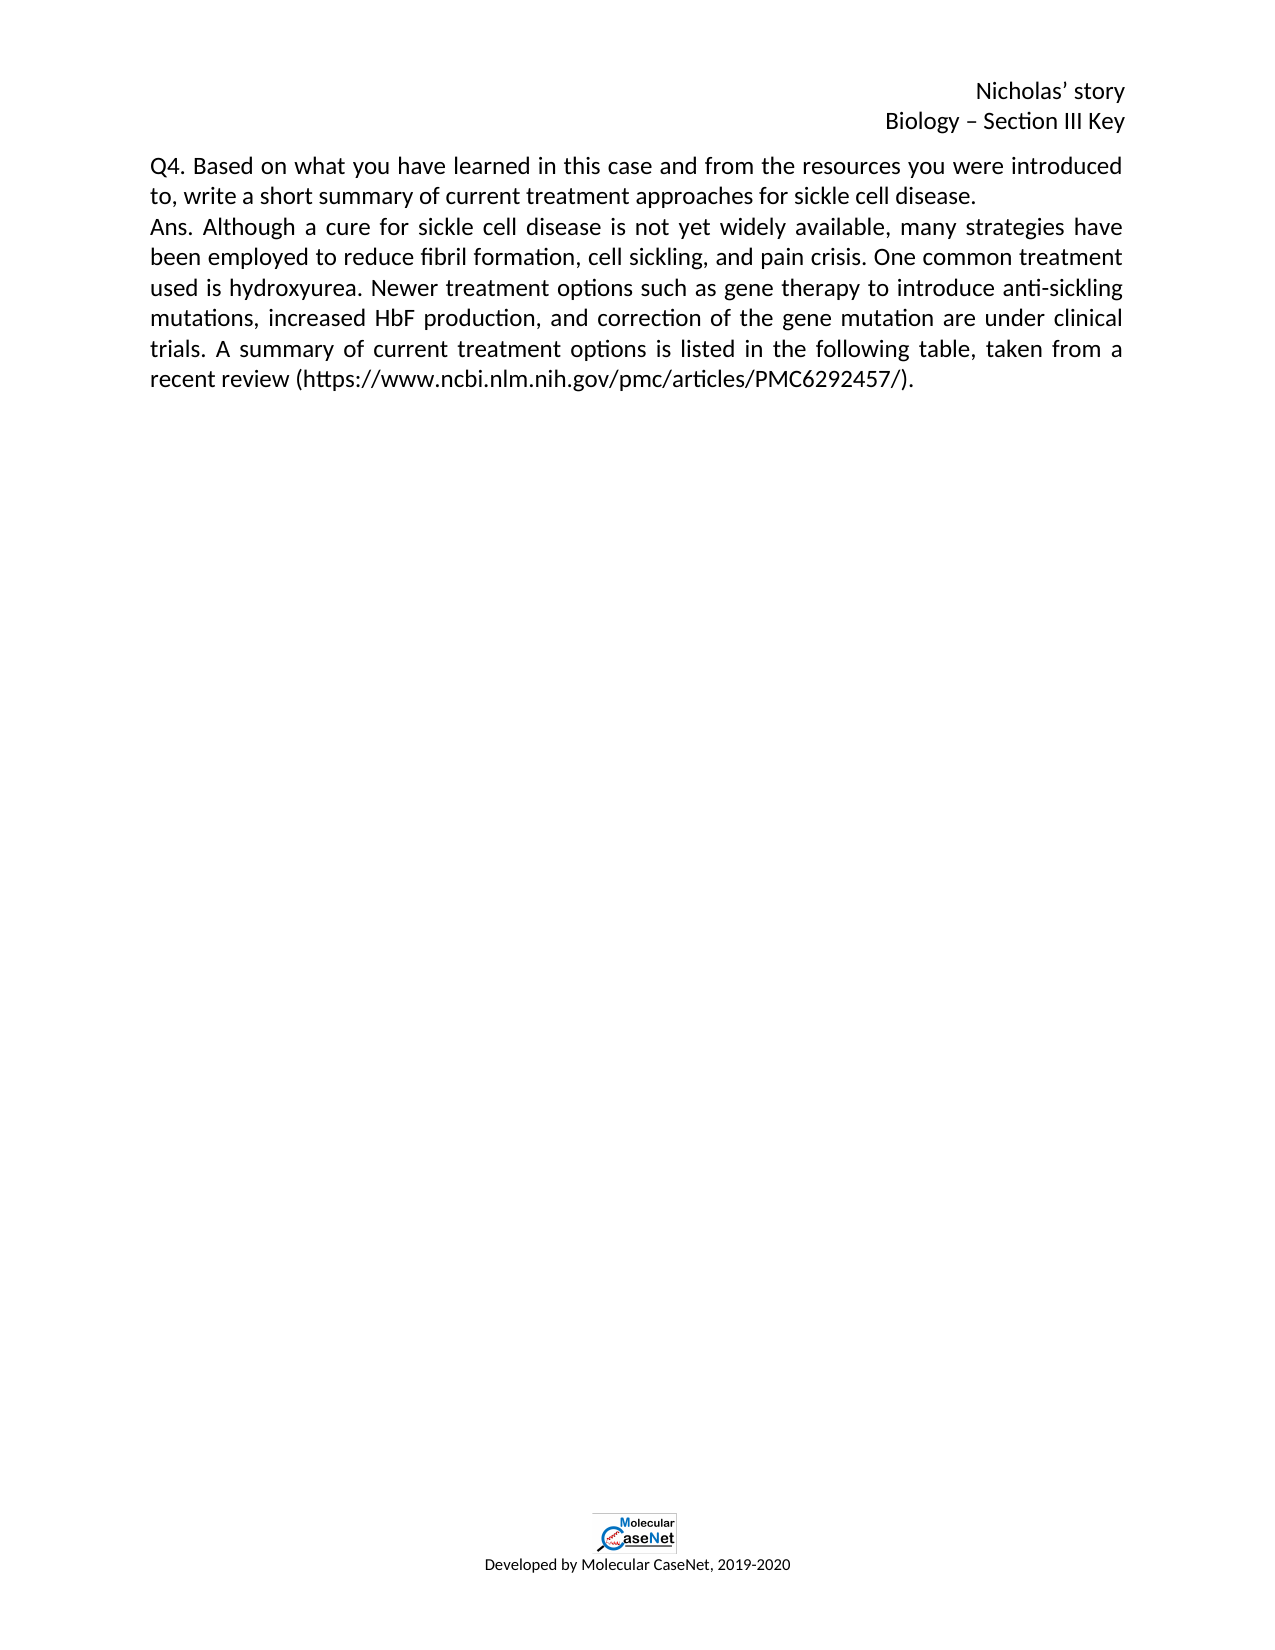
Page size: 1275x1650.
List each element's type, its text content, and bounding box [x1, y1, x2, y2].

text Ans. Although a cure for sickle cell disease is not yet widely available, many strategies have been employed to reduce fibril formation, cell sickling, and pain crisis. One common treatment used is hydroxyurea. Newer treatment options such as gene therapy to introduce anti-sickling mutations, increased HbF production, and correction of the gene mutation are under clinical trials. A summary of current treatment options is listed in the following table, taken from a recent review (https://www.ncbi.nlm.nih.gov/pmc/articles/PMC6292457/). [150, 211, 1125, 394]
picture [592, 1510, 683, 1555]
text Q4. Based on what you have learned in this case and from the resources you were introduced to, write a short summary of current treatment approaches for sickle cell disease. [150, 150, 1125, 211]
